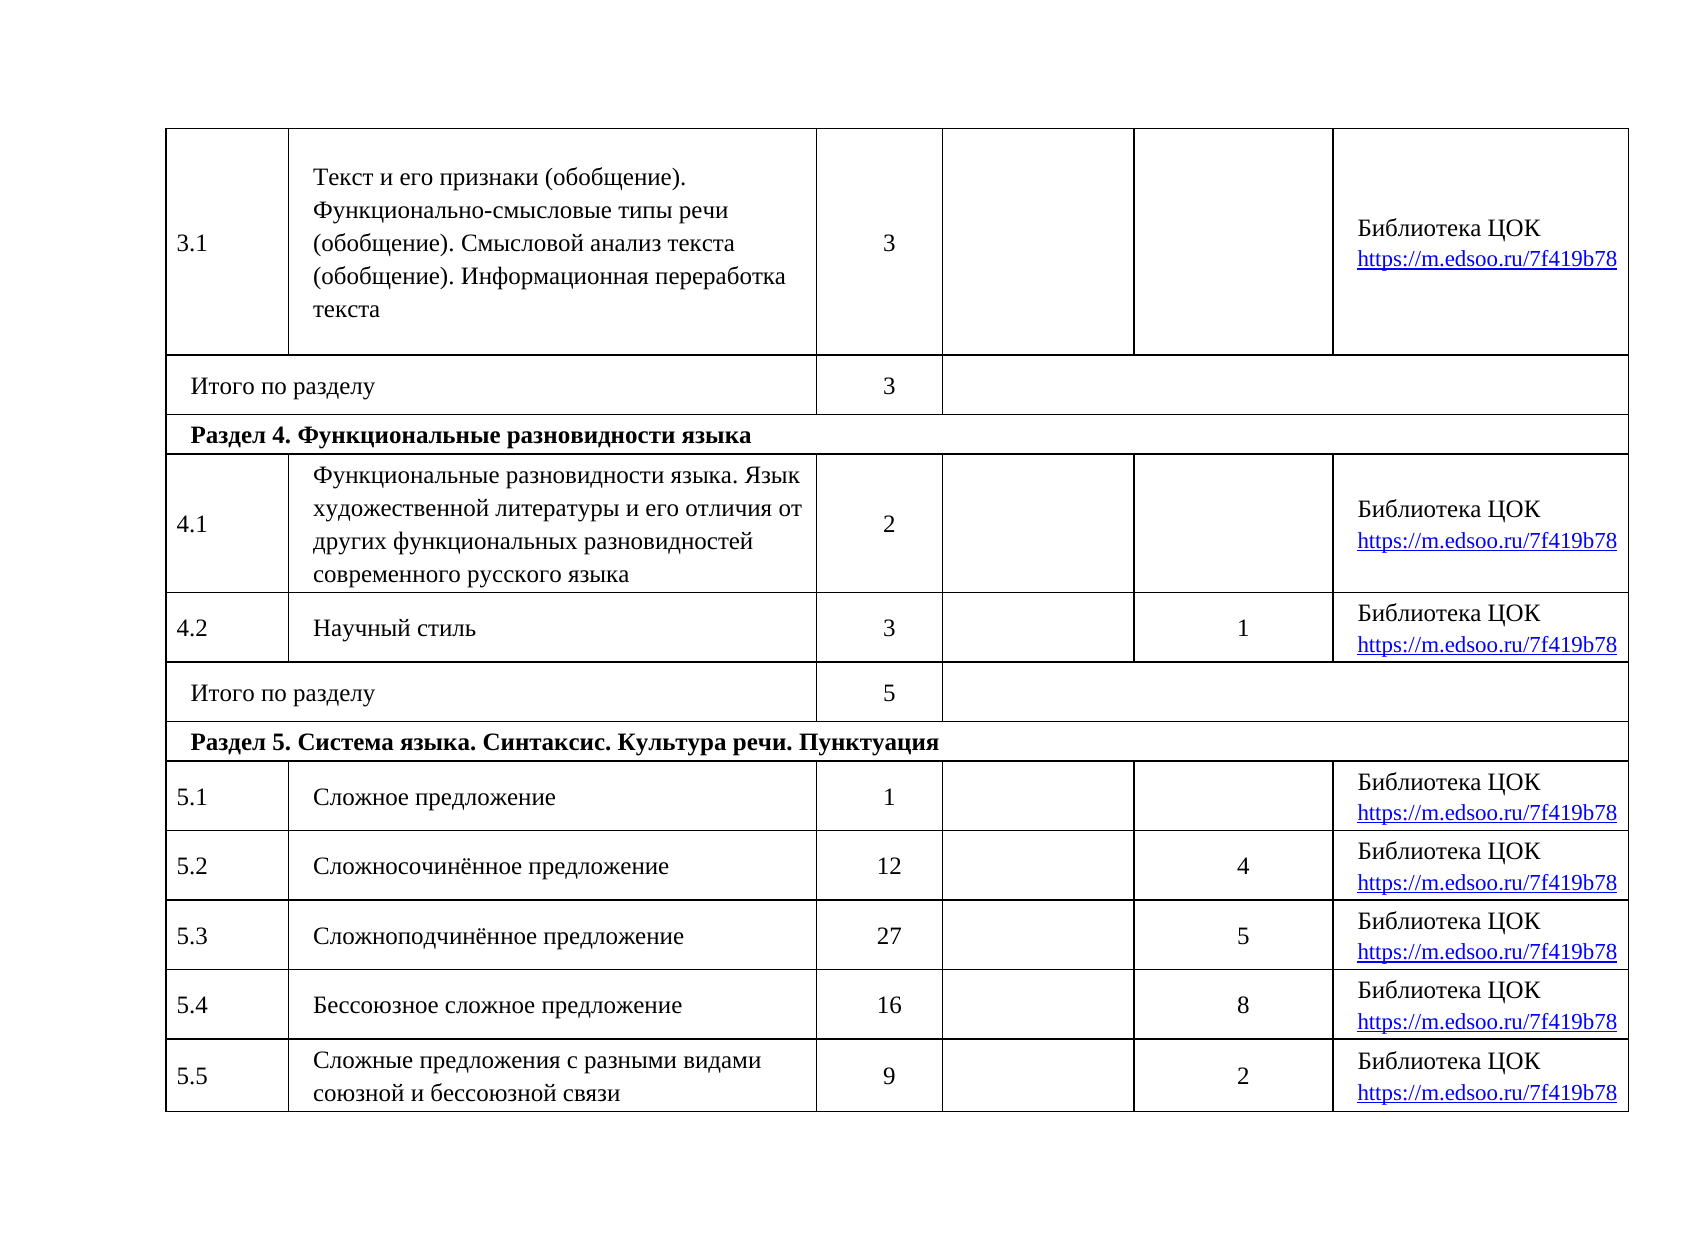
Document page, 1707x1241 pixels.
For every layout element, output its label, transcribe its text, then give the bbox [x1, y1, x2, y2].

table_cell 5.1 [167, 762, 288, 829]
table_cell 4 [1135, 831, 1332, 899]
table_cell [943, 762, 1133, 829]
table_cell 5.2 [167, 831, 288, 899]
table_cell [943, 593, 1133, 661]
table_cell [1334, 1040, 1628, 1111]
table_cell 27 [817, 901, 942, 969]
table_cell Текст и его признаки (обобщение). Функционально-смысловые типы речи (обобщение). Смысловой анализ текста (обобщение). Информационная переработка текста [289, 129, 816, 354]
table_cell 3 [817, 593, 942, 661]
table_cell 3.1 [167, 129, 288, 354]
table_cell Научный стиль [289, 593, 816, 661]
table_cell [943, 970, 1133, 1038]
table_cell 5.5 [167, 1040, 288, 1111]
table_cell [943, 901, 1133, 969]
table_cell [1334, 970, 1628, 1038]
table_cell Библиотека ЦОК https://m.edsoo.ru/7f419b78 [1334, 593, 1628, 661]
table_cell 5 [817, 663, 942, 721]
table_cell Итого по разделу [167, 663, 816, 721]
table_cell Сложное предложение [289, 762, 816, 829]
table_cell Библиотека ЦОК https://m.edsoo.ru/7f419b78 [1334, 901, 1628, 969]
table_cell 9 [817, 1040, 942, 1111]
table_cell Сложноподчинённое предложение [289, 901, 816, 969]
table_cell [943, 455, 1133, 591]
table_cell 2 [1135, 1040, 1332, 1111]
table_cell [1334, 129, 1628, 354]
table_cell [943, 663, 1628, 721]
table_cell [1135, 762, 1332, 829]
table_cell [1135, 129, 1332, 354]
table_cell 5.4 [167, 970, 288, 1038]
table_cell Раздел 4. Функциональные разновидности языка [167, 415, 1628, 453]
table_cell 12 [817, 831, 942, 899]
table_cell 16 [817, 970, 942, 1038]
table_cell Сложные предложения с разными видами союзной и бессоюзной связи [289, 1040, 816, 1111]
table_cell Библиотека ЦОК https://m.edsoo.ru/7f419b78 [1334, 831, 1628, 899]
table_cell Функциональные разновидности языка. Язык художественной литературы и его отличия от других функциональных разновидностей современного русского языка [289, 455, 816, 591]
table_cell [1135, 455, 1332, 591]
table_cell 3 [817, 129, 942, 354]
table_cell 5 [1135, 901, 1332, 969]
table_cell [943, 356, 1628, 414]
table_cell Библиотека ЦОК https://m.edsoo.ru/7f419b78 [1334, 455, 1628, 591]
table_cell [943, 831, 1133, 899]
table_cell Сложносочинённое предложение [289, 831, 816, 899]
table_cell Бессоюзное сложное предложение [289, 970, 816, 1038]
table_cell 4.2 [167, 593, 288, 661]
table_cell 5.3 [167, 901, 288, 969]
table_cell Раздел 5. Система языка. Синтаксис. Культура речи. Пунктуация [167, 722, 1628, 760]
table_cell [943, 1040, 1133, 1111]
table_cell 1 [1135, 593, 1332, 661]
table_cell 3 [817, 356, 942, 414]
table_cell 1 [817, 762, 942, 829]
table_cell 8 [1135, 970, 1332, 1038]
table_cell 4.1 [167, 455, 288, 591]
table_cell [943, 129, 1133, 354]
table_cell Итого по разделу [167, 356, 816, 414]
table_cell Библиотека ЦОК https://m.edsoo.ru/7f419b78 [1334, 762, 1628, 829]
table_cell 2 [817, 455, 942, 591]
